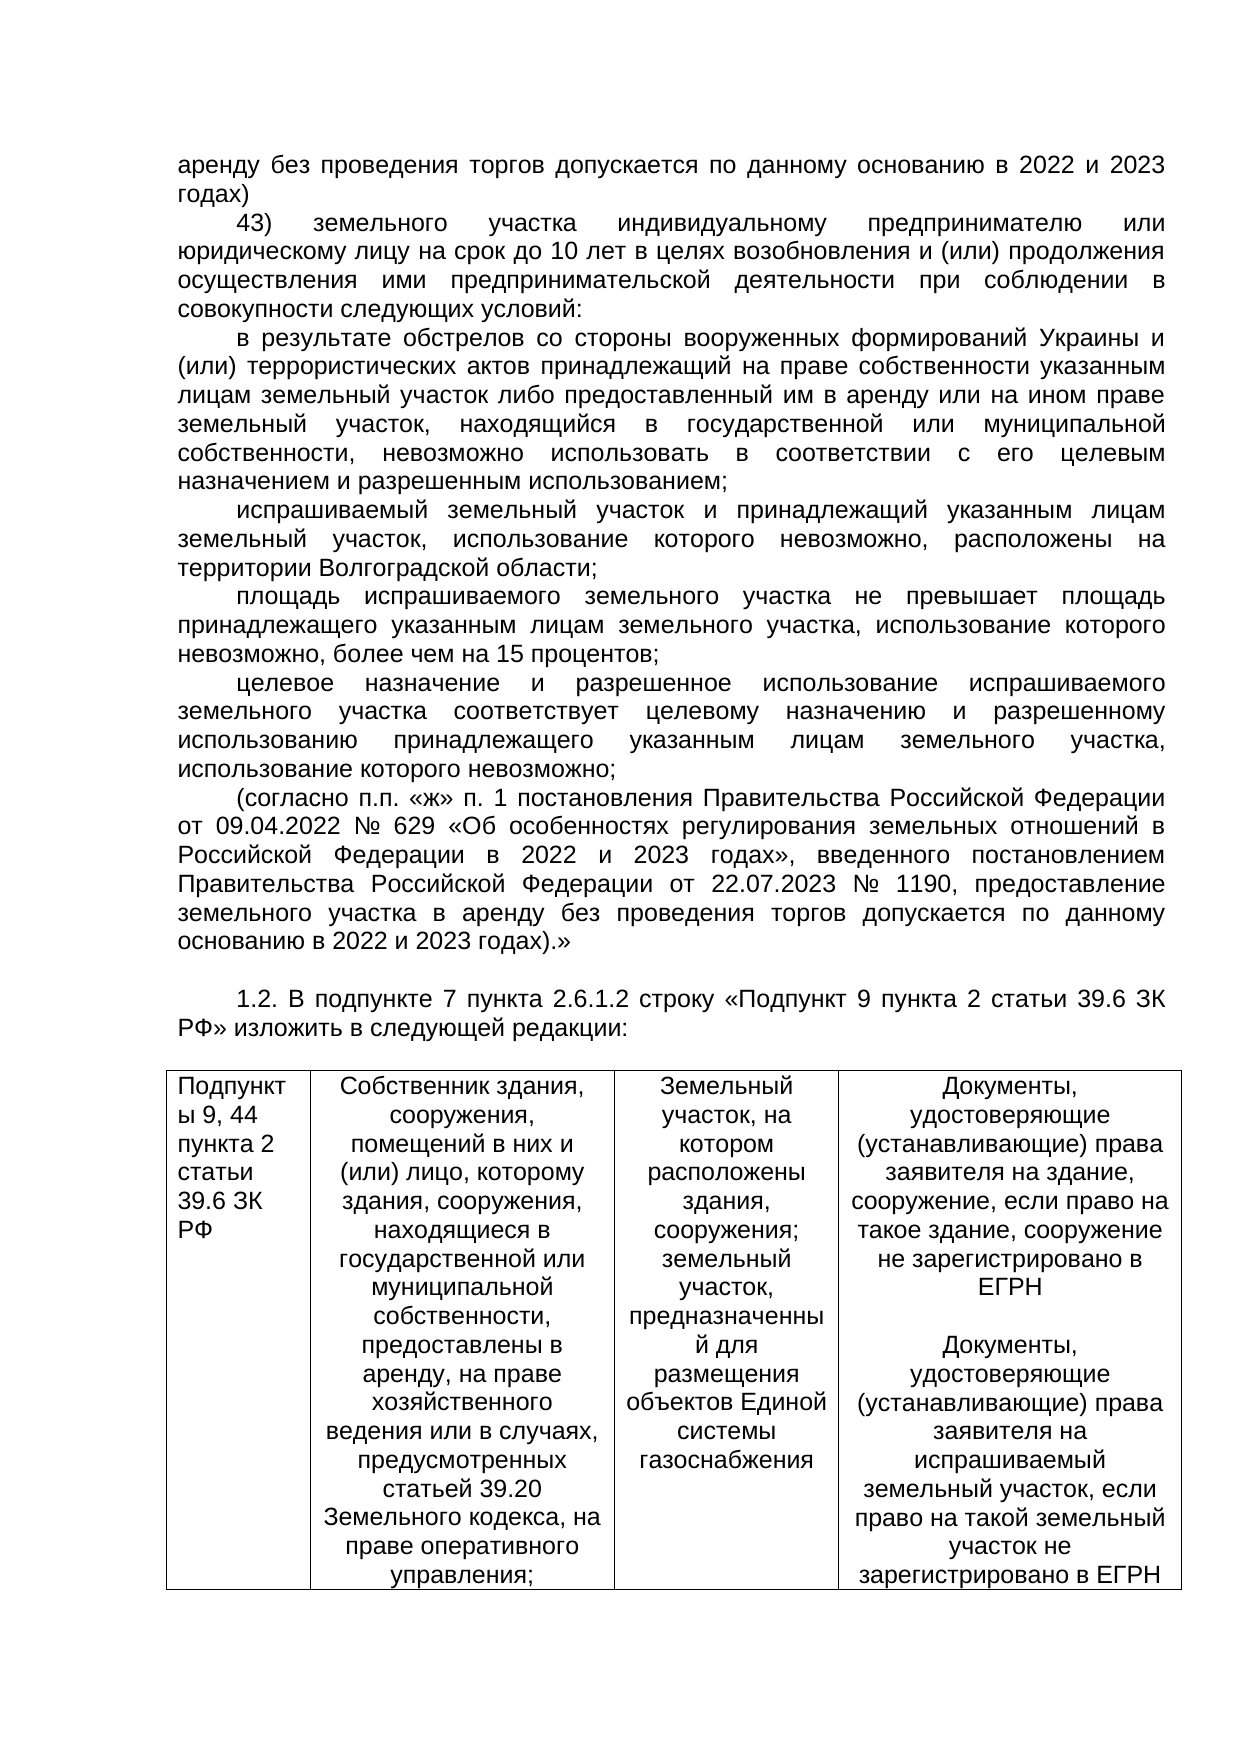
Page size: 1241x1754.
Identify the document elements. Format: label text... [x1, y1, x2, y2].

text испрашиваемый земельный участок и принадлежащий указанным лицам земельный участок, использование которого невозможно, расположены на территории Волгоградской области; [177, 495, 1167, 581]
text 43) земельного участка индивидуальному предпринимателю или юридическому лицу на срок до 10 лет в целях возобновления и (или) продолжения осуществления ими предпринимательской деятельности при соблюдении в совокупности следующих условий: [177, 207, 1167, 322]
text целевое назначение и разрешенное использование испрашиваемого земельного участка соответствует целевому назначению и разрешенному использованию принадлежащего указанным лицам земельного участка, использование которого невозможно; [177, 667, 1167, 782]
text площадь испрашиваемого земельного участка не превышает площадь принадлежащего указанным лицам земельного участка, использование которого невозможно, более чем на 15 процентов; [177, 581, 1167, 667]
text 1.2. В подпункте 7 пункта 2.6.1.2 строку «Подпункт 9 пункта 2 статьи 39.6 ЗК РФ» изложить в следующей редакции: [177, 984, 1167, 1041]
text (согласно п.п. «ж» п. 1 постановления Правительства Российской Федерации от 09.04.2022 № 629 «Об особенностях регулирования земельных отношений в Российской Федерации в 2022 и 2023 годах», введенного постановлением Правительства Российской Федерации от 22.07.2023 № 1190, предоставление земельного участка в аренду без проведения торгов допускается по данному основанию в 2022 и 2023 годах).» [177, 782, 1167, 955]
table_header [615, 1071, 838, 1589]
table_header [311, 1071, 614, 1589]
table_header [839, 1071, 1181, 1589]
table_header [167, 1071, 310, 1589]
text в результате обстрелов со стороны вооруженных формирований Украины и (или) террористических актов принадлежащий на праве собственности указанным лицам земельный участок либо предоставленный им в аренду или на ином праве земельный участок, находящийся в государственной или муниципальной собственности, невозможно использовать в соответствии с его целевым назначением и разрешенным использованием; [177, 322, 1167, 495]
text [177, 150, 1167, 207]
